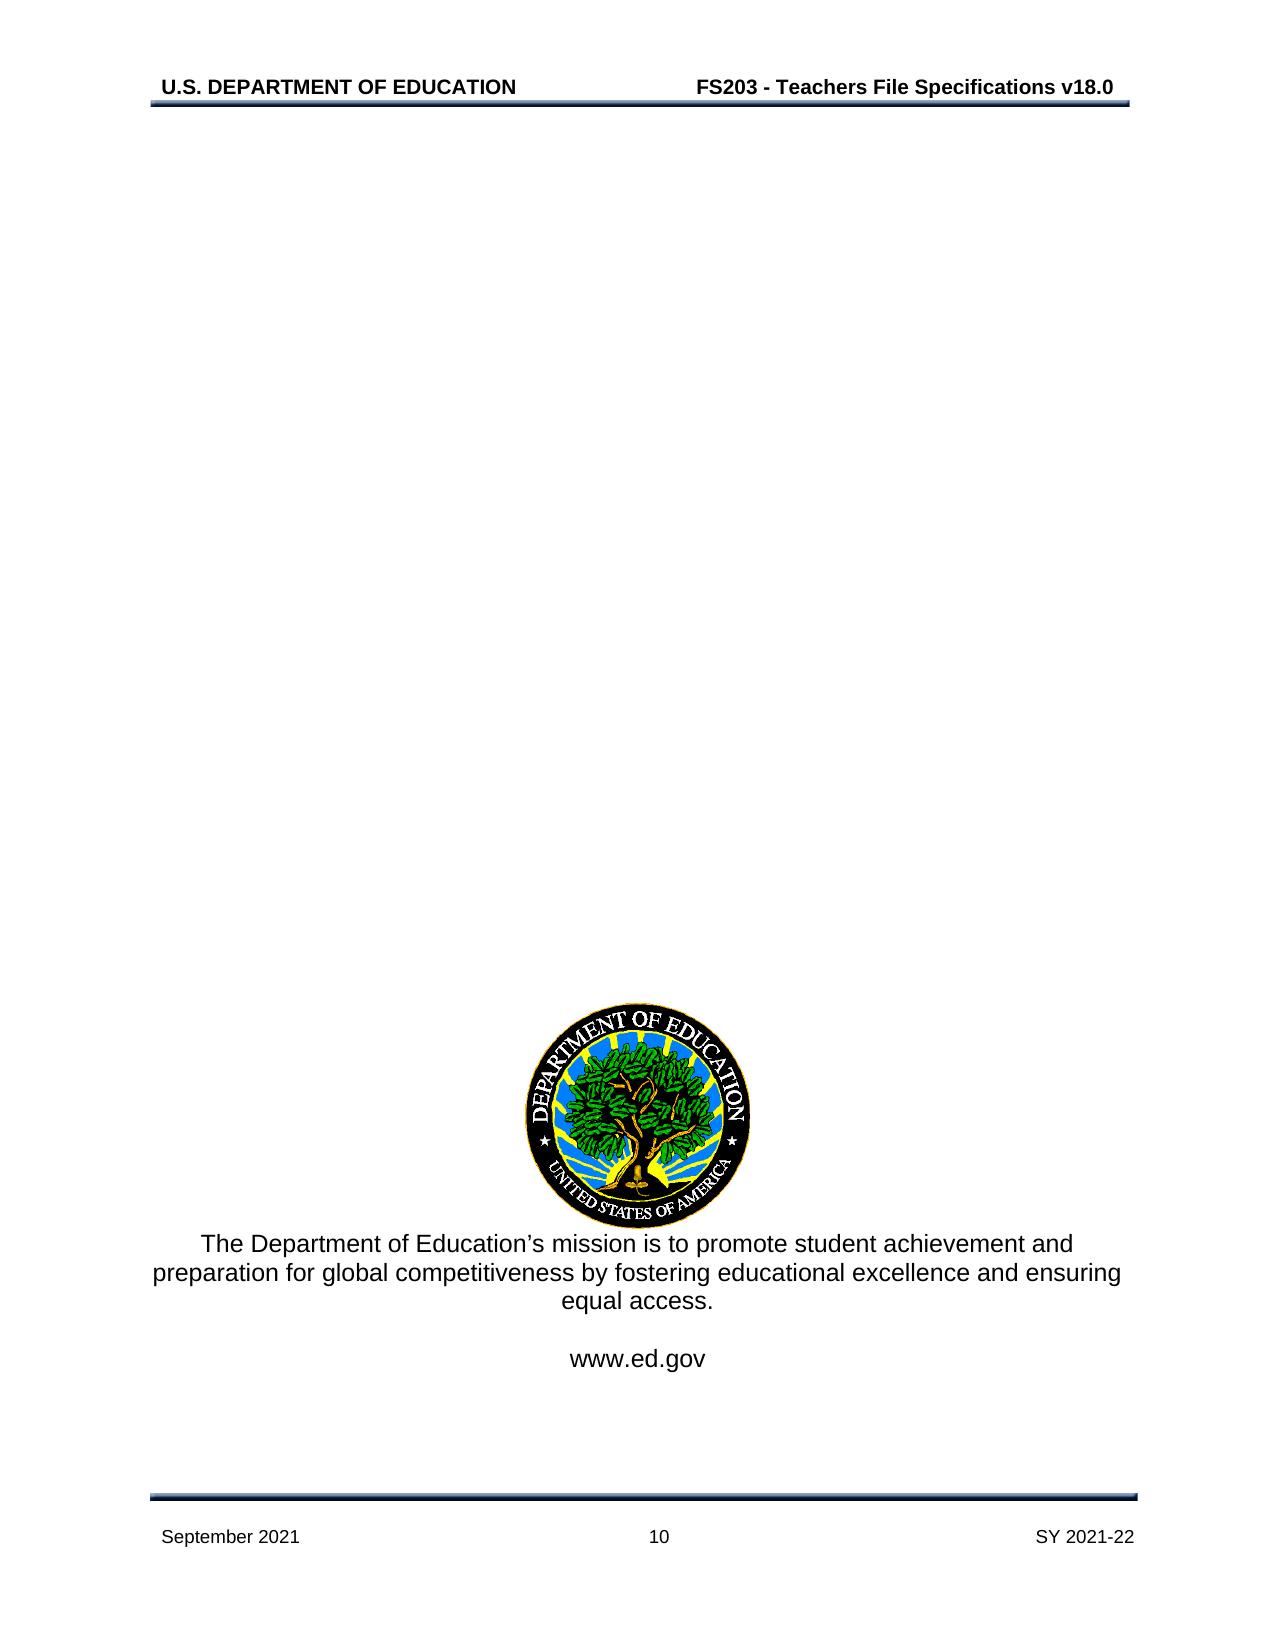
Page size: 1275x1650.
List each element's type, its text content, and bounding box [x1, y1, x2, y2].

text www.ed.gov [150, 1344, 1125, 1372]
picture [150, 98, 1137, 107]
text The Department of Education’s mission is to promote student achievement and preparation for global competitiveness by fostering educational excellence and ensuring equal access. [150, 1229, 1125, 1315]
picture [150, 1493, 1138, 1501]
picture [525, 1003, 750, 1229]
